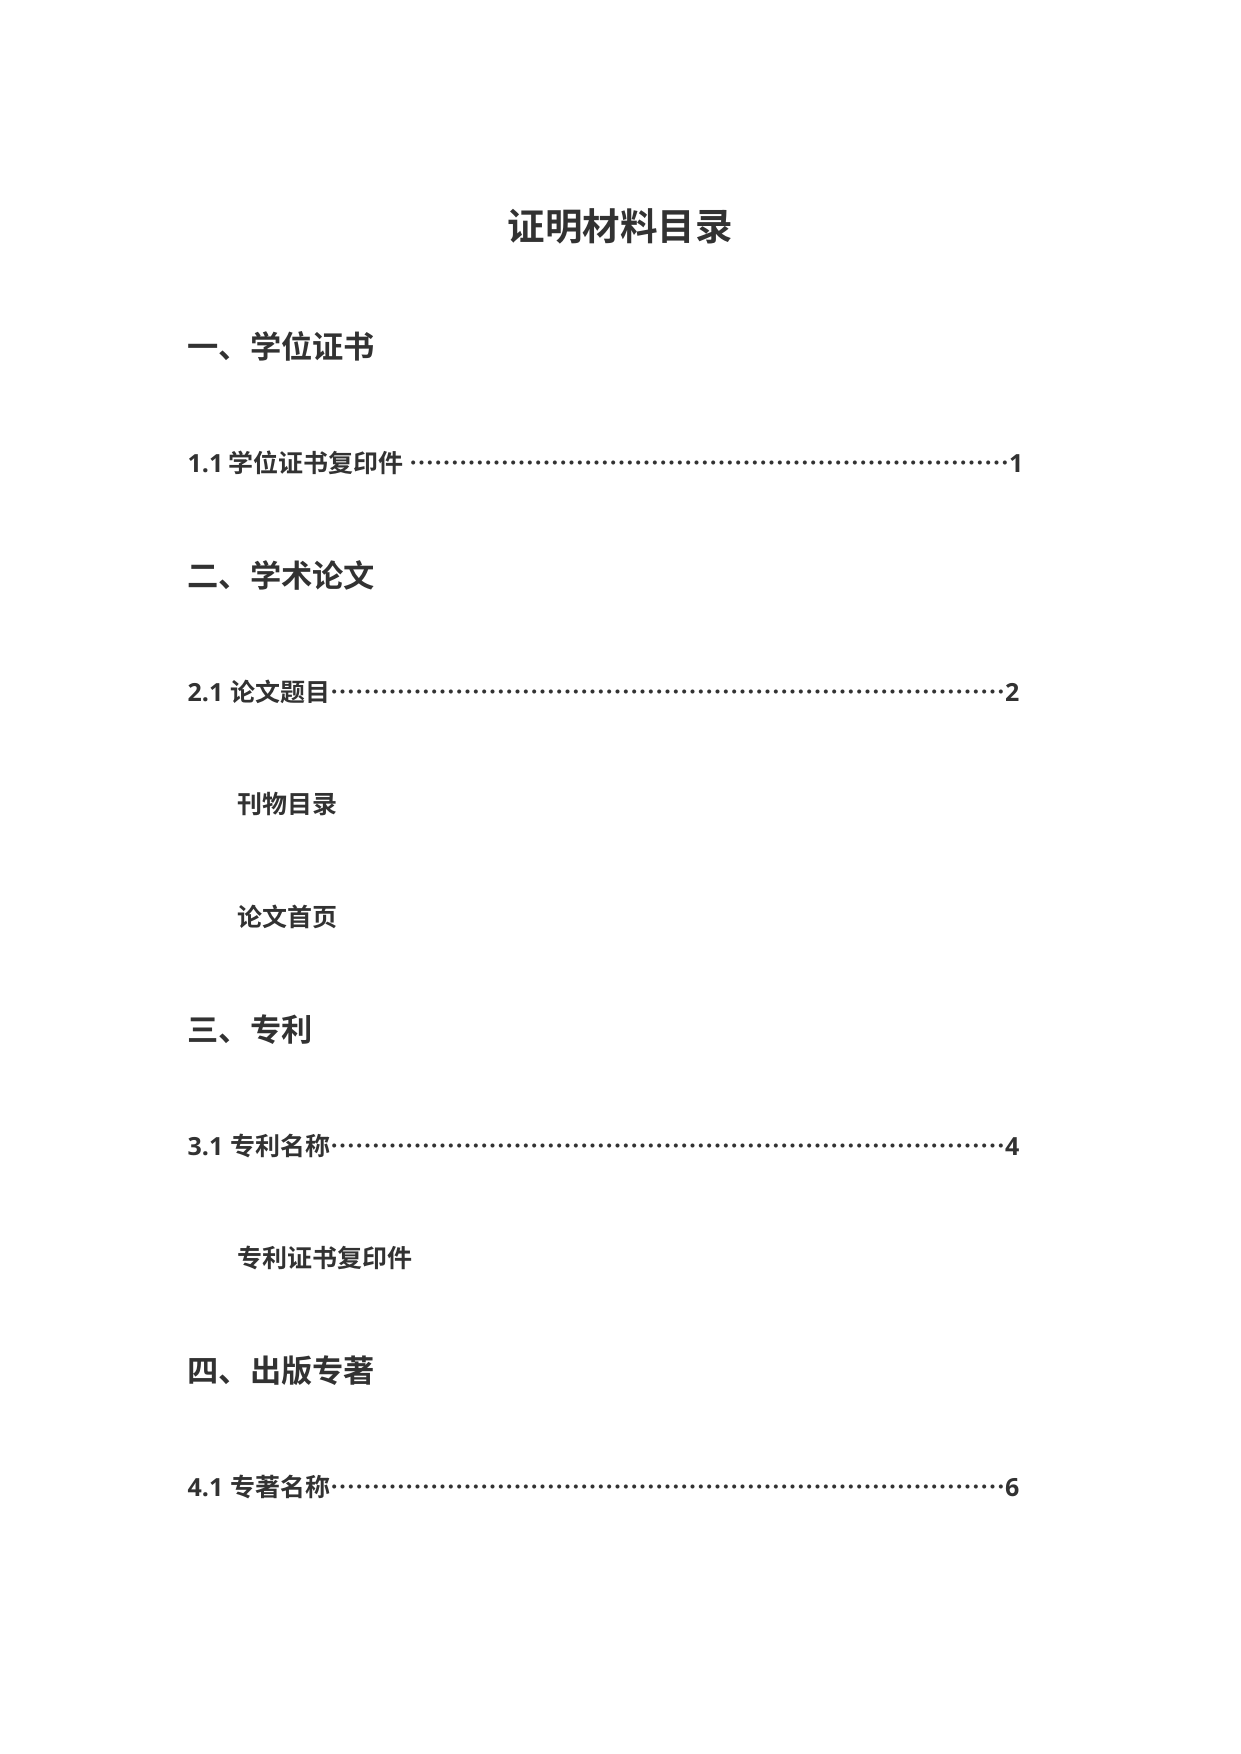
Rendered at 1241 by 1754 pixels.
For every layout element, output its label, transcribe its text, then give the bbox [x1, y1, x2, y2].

text 论文首页 [187, 883, 1053, 948]
text 刊物目录 [187, 771, 1053, 836]
text 1.1学位证书复印件 ………………………………………………………………1 [187, 429, 1053, 494]
text 四、出版专著 [187, 1336, 1053, 1401]
list 学位证书 [187, 312, 1053, 377]
text 专利证书复印件 [187, 1224, 1053, 1289]
text 4.1 专著名称………………………………………………………………………6 [187, 1453, 1053, 1518]
text 2.1 论文题目………………………………………………………………………2 [187, 658, 1053, 723]
text 二、学术论文 [187, 541, 1053, 606]
text 3.1 专利名称………………………………………………………………………4 [187, 1112, 1053, 1177]
text 证明材料目录 [187, 191, 1053, 256]
text 三、专利 [187, 995, 1053, 1060]
